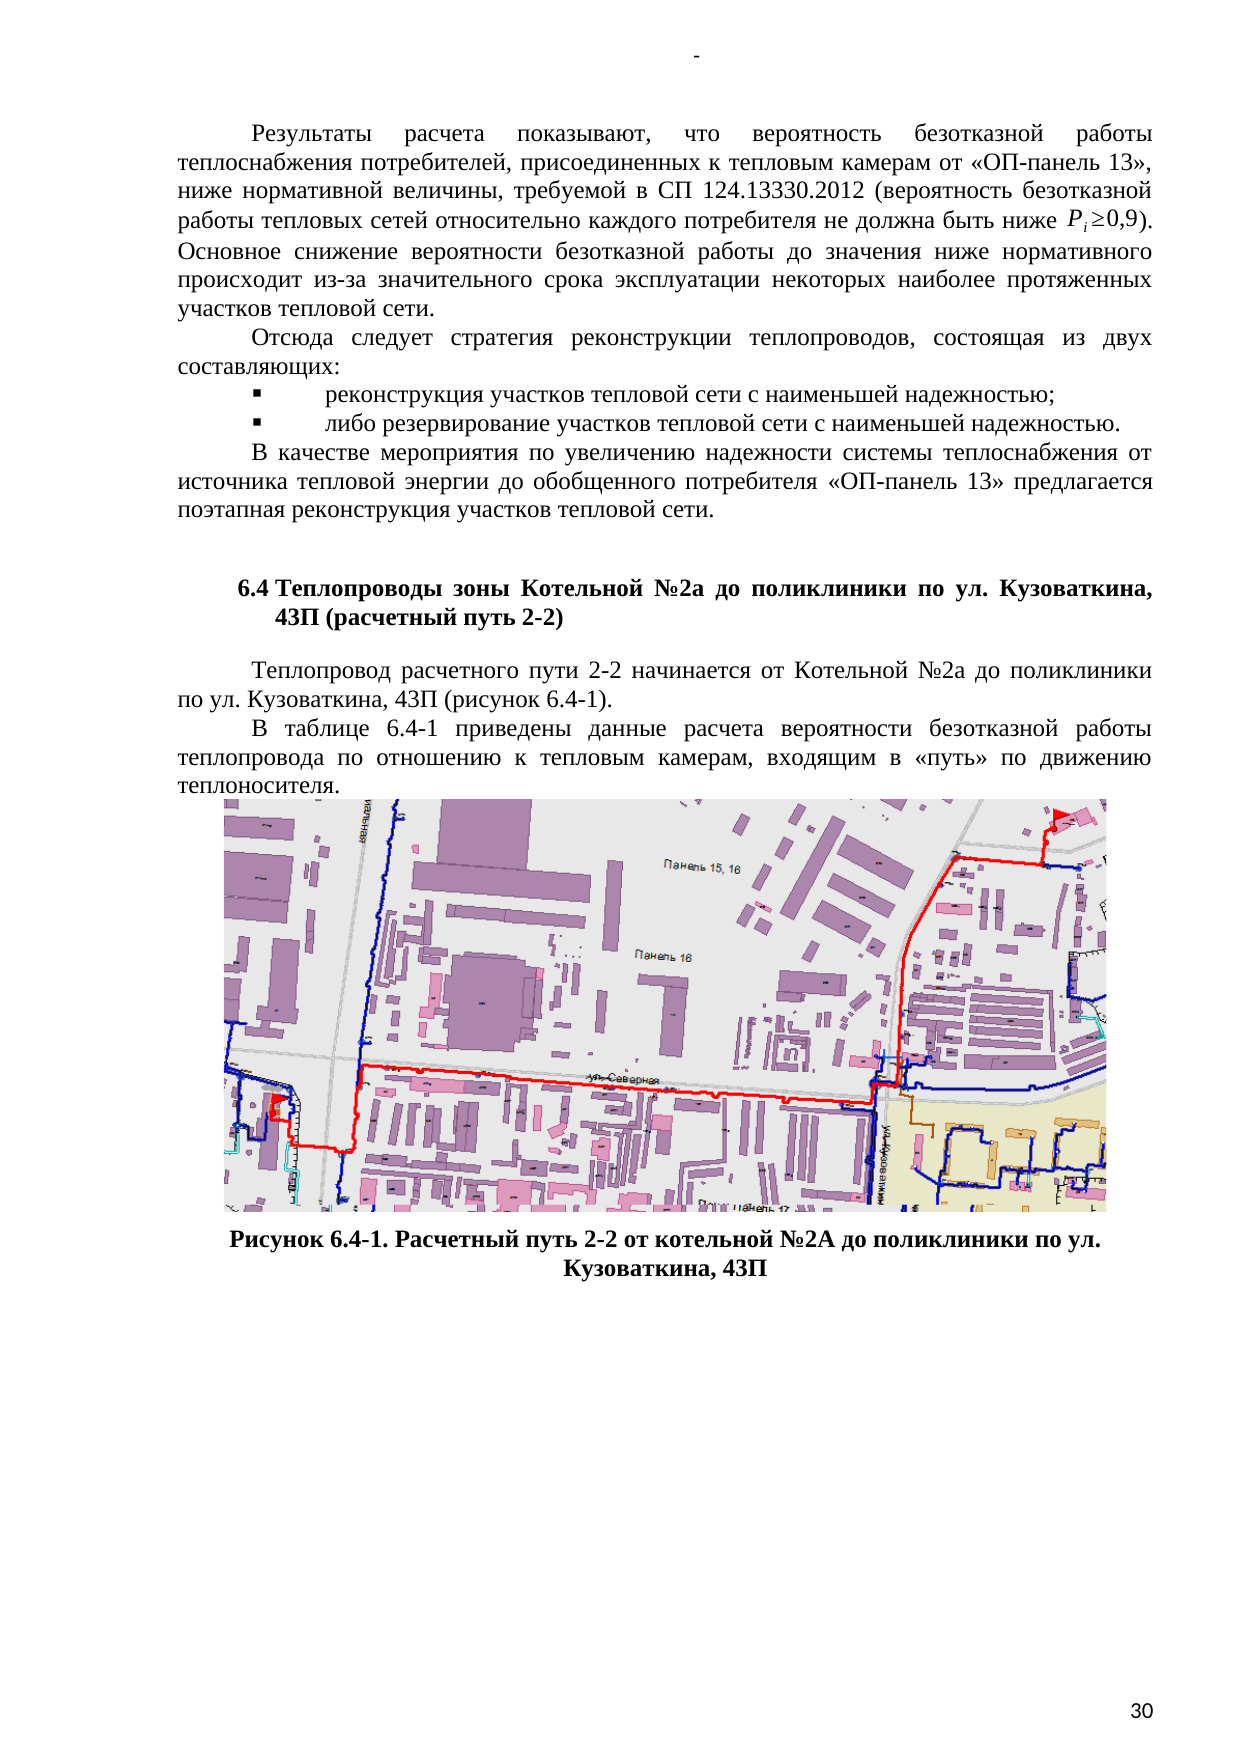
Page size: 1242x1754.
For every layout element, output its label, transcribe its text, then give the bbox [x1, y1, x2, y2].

picture [223, 799, 1107, 1212]
list либо резервирование участков тепловой сети с наименьшей надежностью. [177, 408, 1153, 437]
list Теплопроводы зоны Котельной №2а до поликлиники по ул. Кузоваткина, 43П (расчетный путь 2-2) [237, 573, 1153, 630]
text Результаты расчета показывают, что вероятность безотказной работы теплоснабжения потребителей, присоединенных к тепловым камерам от «ОП-панель 13», ниже нормативной величины, требуемой в СП 124.13330.2012 (вероятность безотказной работы тепловых сетей относительно каждого потребителя не должна быть ниже ). Основное снижение вероятности безотказной работы до значения ниже нормативного происходит из-за значительного срока эксплуатации некоторых наиболее протяженных участков тепловой сети. [177, 118, 1153, 322]
text Отсюда следует стратегия реконструкции теплопроводов, состоящая из двух составляющих: [177, 322, 1153, 379]
text В таблице 6.4-1 приведены данные расчета вероятности безотказной работы теплопровода по отношению к тепловым камерам, входящим в «путь» по движению теплоносителя. [177, 713, 1153, 799]
text Теплопровод расчетного пути 2-2 начинается от Котельной №2а до поликлиники по ул. Кузоваткина, 43П (рисунок 6.4-1). [177, 655, 1153, 713]
list реконструкция участков тепловой сети с наименьшей надежностью; [177, 379, 1153, 408]
text Рисунок 6.4-1. Расчетный путь 2-2 от котельной №2А до поликлиники по ул. Кузоваткина, 43П [177, 1224, 1153, 1282]
text В качестве мероприятия по увеличению надежности системы теплоснабжения от источника тепловой энергии до обобщенного потребителя «ОП-панель 13» предлагается поэтапная реконструкция участков тепловой сети. [177, 437, 1153, 523]
